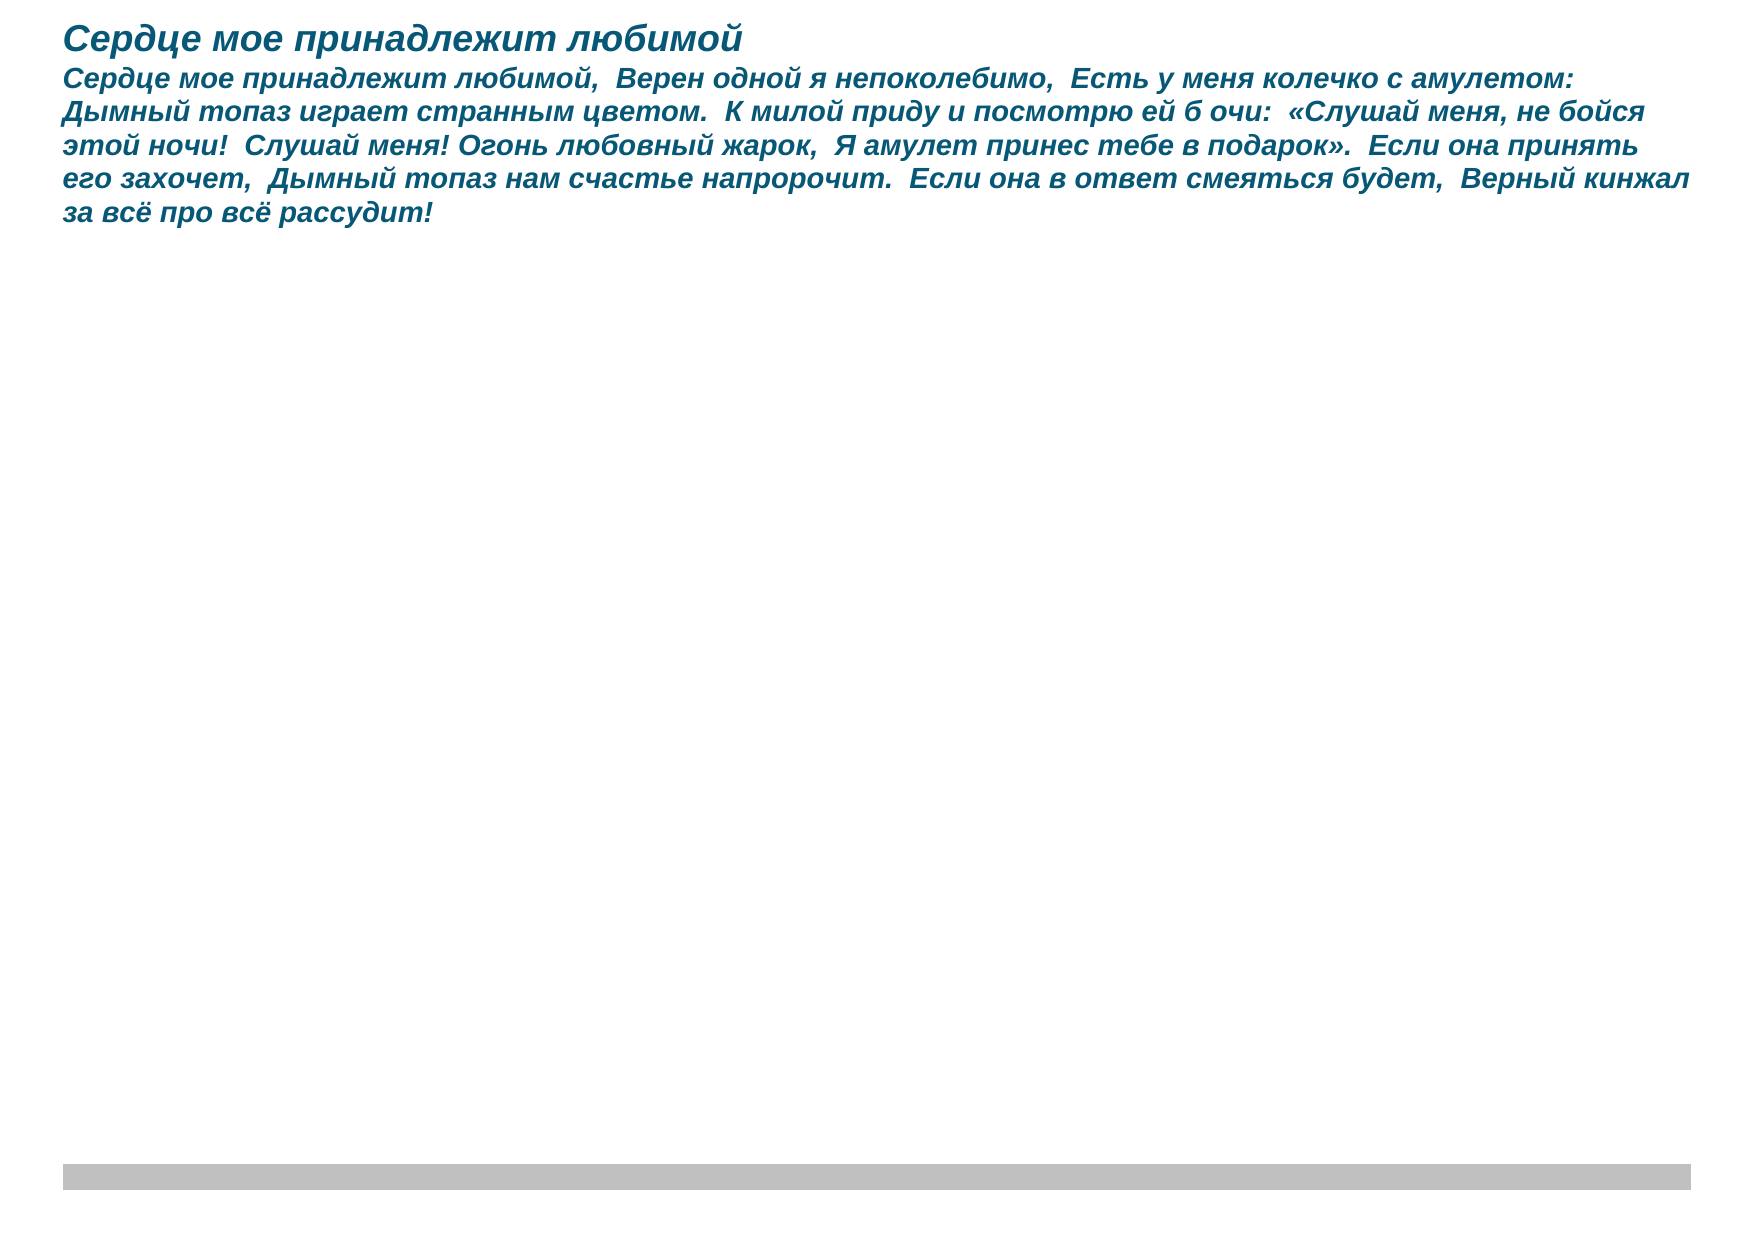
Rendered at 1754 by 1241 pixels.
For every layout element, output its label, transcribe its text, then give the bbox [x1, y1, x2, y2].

text Сердце мое принадлежит любимой, [62, 61, 1691, 228]
subtitle Сердце мое принадлежит любимой [62, 17, 1691, 60]
